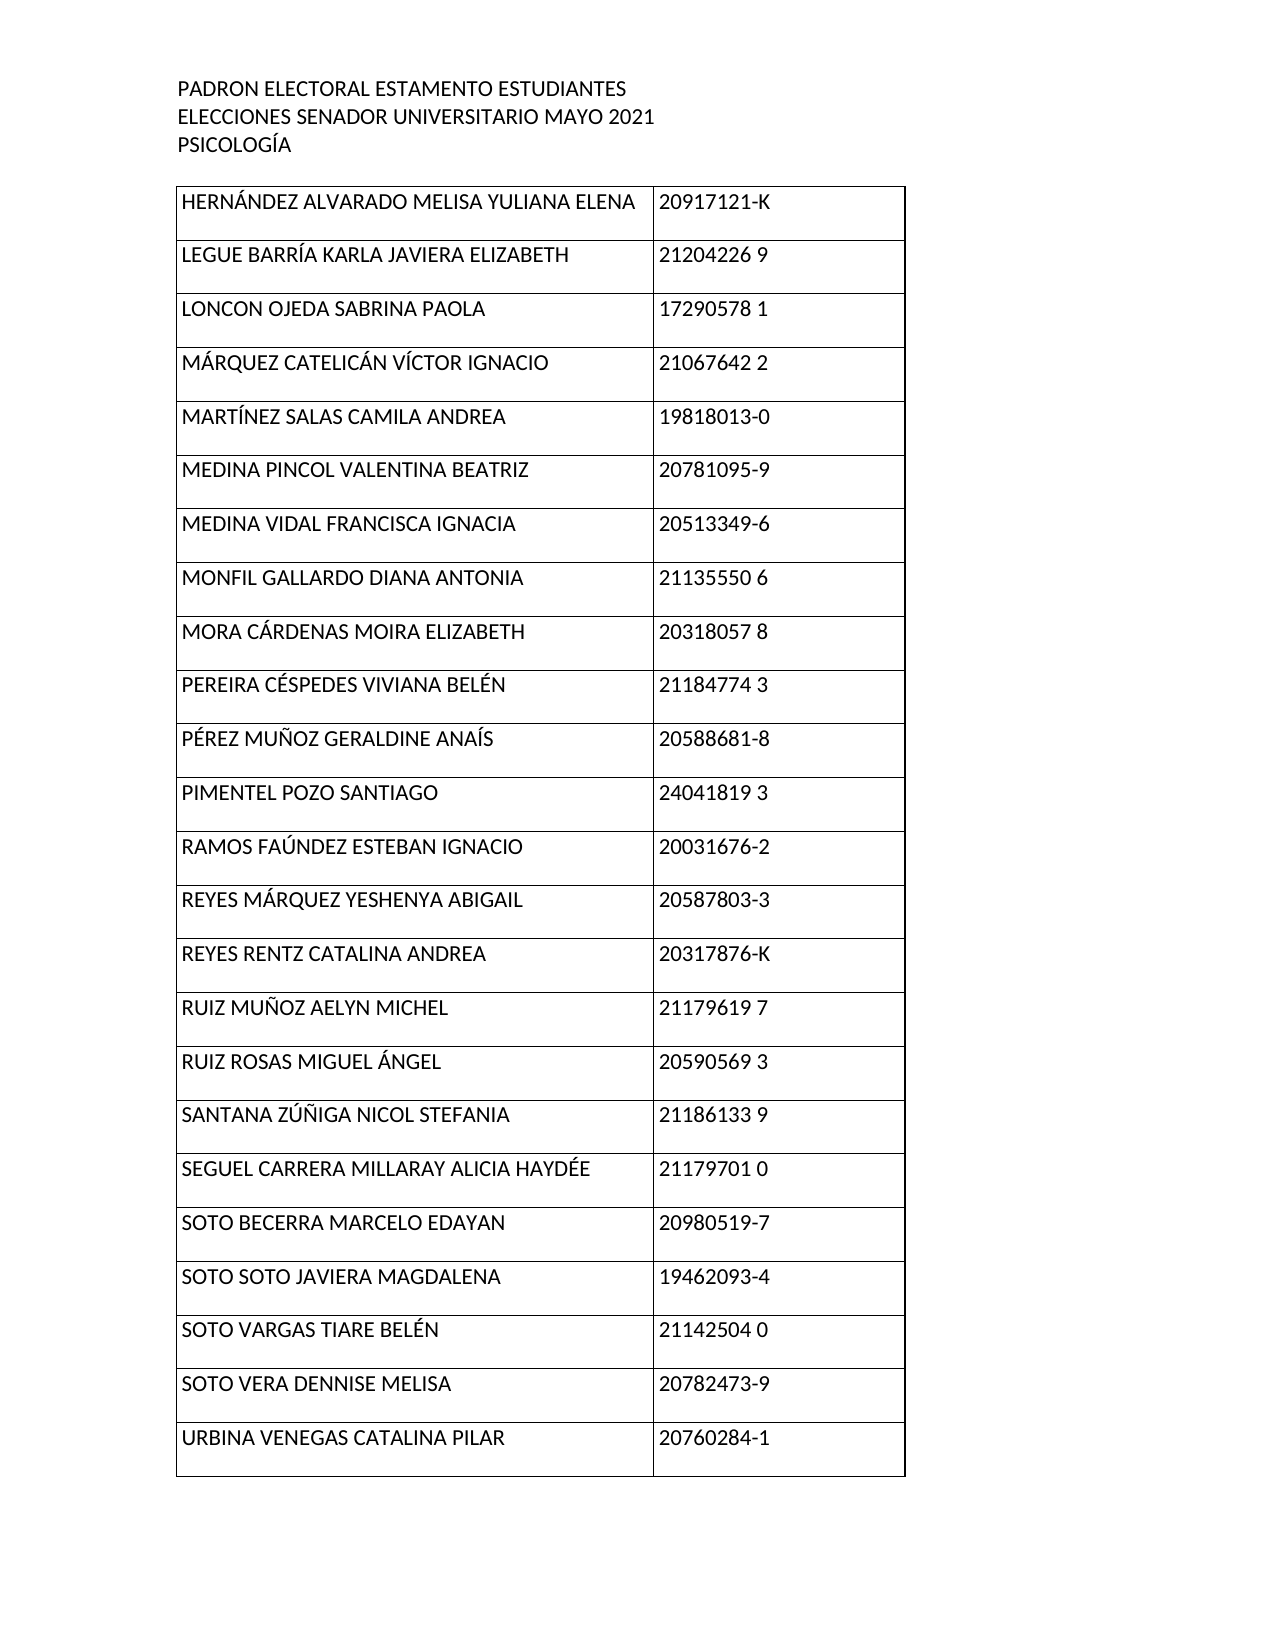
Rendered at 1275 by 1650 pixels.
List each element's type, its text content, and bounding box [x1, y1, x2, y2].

table_cell 20590569 3 [654, 1047, 904, 1099]
table_cell PEREIRA CÉSPEDES VIVIANA BELÉN [177, 671, 653, 723]
table_cell REYES MÁRQUEZ YESHENYA ABIGAIL [177, 886, 653, 938]
table_cell RUIZ MUÑOZ AELYN MICHEL [177, 993, 653, 1046]
table_cell 21067642 2 [654, 348, 904, 401]
table_cell 20318057 8 [654, 617, 904, 669]
table_cell LONCON OJEDA SABRINA PAOLA [177, 294, 653, 347]
table_cell URBINA VENEGAS CATALINA PILAR [177, 1423, 653, 1476]
table_cell MEDINA VIDAL FRANCISCA IGNACIA [177, 509, 653, 562]
table_cell MEDINA PINCOL VALENTINA BEATRIZ [177, 456, 653, 508]
table_cell MARTÍNEZ SALAS CAMILA ANDREA [177, 402, 653, 454]
table_cell REYES RENTZ CATALINA ANDREA [177, 939, 653, 992]
table_cell 19818013-0 [654, 402, 904, 454]
table_cell 21179701 0 [654, 1154, 904, 1207]
table_cell PÉREZ MUÑOZ GERALDINE ANAÍS [177, 724, 653, 777]
table_cell 20587803-3 [654, 886, 904, 938]
table_cell SEGUEL CARRERA MILLARAY ALICIA HAYDÉE [177, 1154, 653, 1207]
table_cell RAMOS FAÚNDEZ ESTEBAN IGNACIO [177, 832, 653, 884]
table_cell 21204226 9 [654, 241, 904, 293]
table_cell 20781095-9 [654, 456, 904, 508]
table_cell 21179619 7 [654, 993, 904, 1046]
table_cell 20513349-6 [654, 509, 904, 562]
table_cell 20031676-2 [654, 832, 904, 884]
table_cell 20980519-7 [654, 1208, 904, 1261]
table_cell 20317876-K [654, 939, 904, 992]
table_cell 21184774 3 [654, 671, 904, 723]
table_cell 17290578 1 [654, 294, 904, 347]
table_cell PIMENTEL POZO SANTIAGO [177, 778, 653, 831]
table_cell 19462093-4 [654, 1262, 904, 1314]
table_cell 21142504 0 [654, 1316, 904, 1368]
table_cell 20588681-8 [654, 724, 904, 777]
table_cell SANTANA ZÚÑIGA NICOL STEFANIA [177, 1101, 653, 1153]
table_cell SOTO VARGAS TIARE BELÉN [177, 1316, 653, 1368]
table_cell MORA CÁRDENAS MOIRA ELIZABETH [177, 617, 653, 669]
table_cell SOTO VERA DENNISE MELISA [177, 1369, 653, 1422]
table_cell 20782473-9 [654, 1369, 904, 1422]
table_cell 24041819 3 [654, 778, 904, 831]
table_cell HERNÁNDEZ ALVARADO MELISA YULIANA ELENA [177, 187, 653, 239]
table_cell SOTO SOTO JAVIERA MAGDALENA [177, 1262, 653, 1314]
table_cell 21135550 6 [654, 563, 904, 616]
table_cell MONFIL GALLARDO DIANA ANTONIA [177, 563, 653, 616]
table_cell 21186133 9 [654, 1101, 904, 1153]
table_cell 20760284-1 [654, 1423, 904, 1476]
table_cell MÁRQUEZ CATELICÁN VÍCTOR IGNACIO [177, 348, 653, 401]
table_cell SOTO BECERRA MARCELO EDAYAN [177, 1208, 653, 1261]
table_cell RUIZ ROSAS MIGUEL ÁNGEL [177, 1047, 653, 1099]
table_cell 20917121-K [654, 187, 904, 239]
table_cell LEGUE BARRÍA KARLA JAVIERA ELIZABETH [177, 241, 653, 293]
